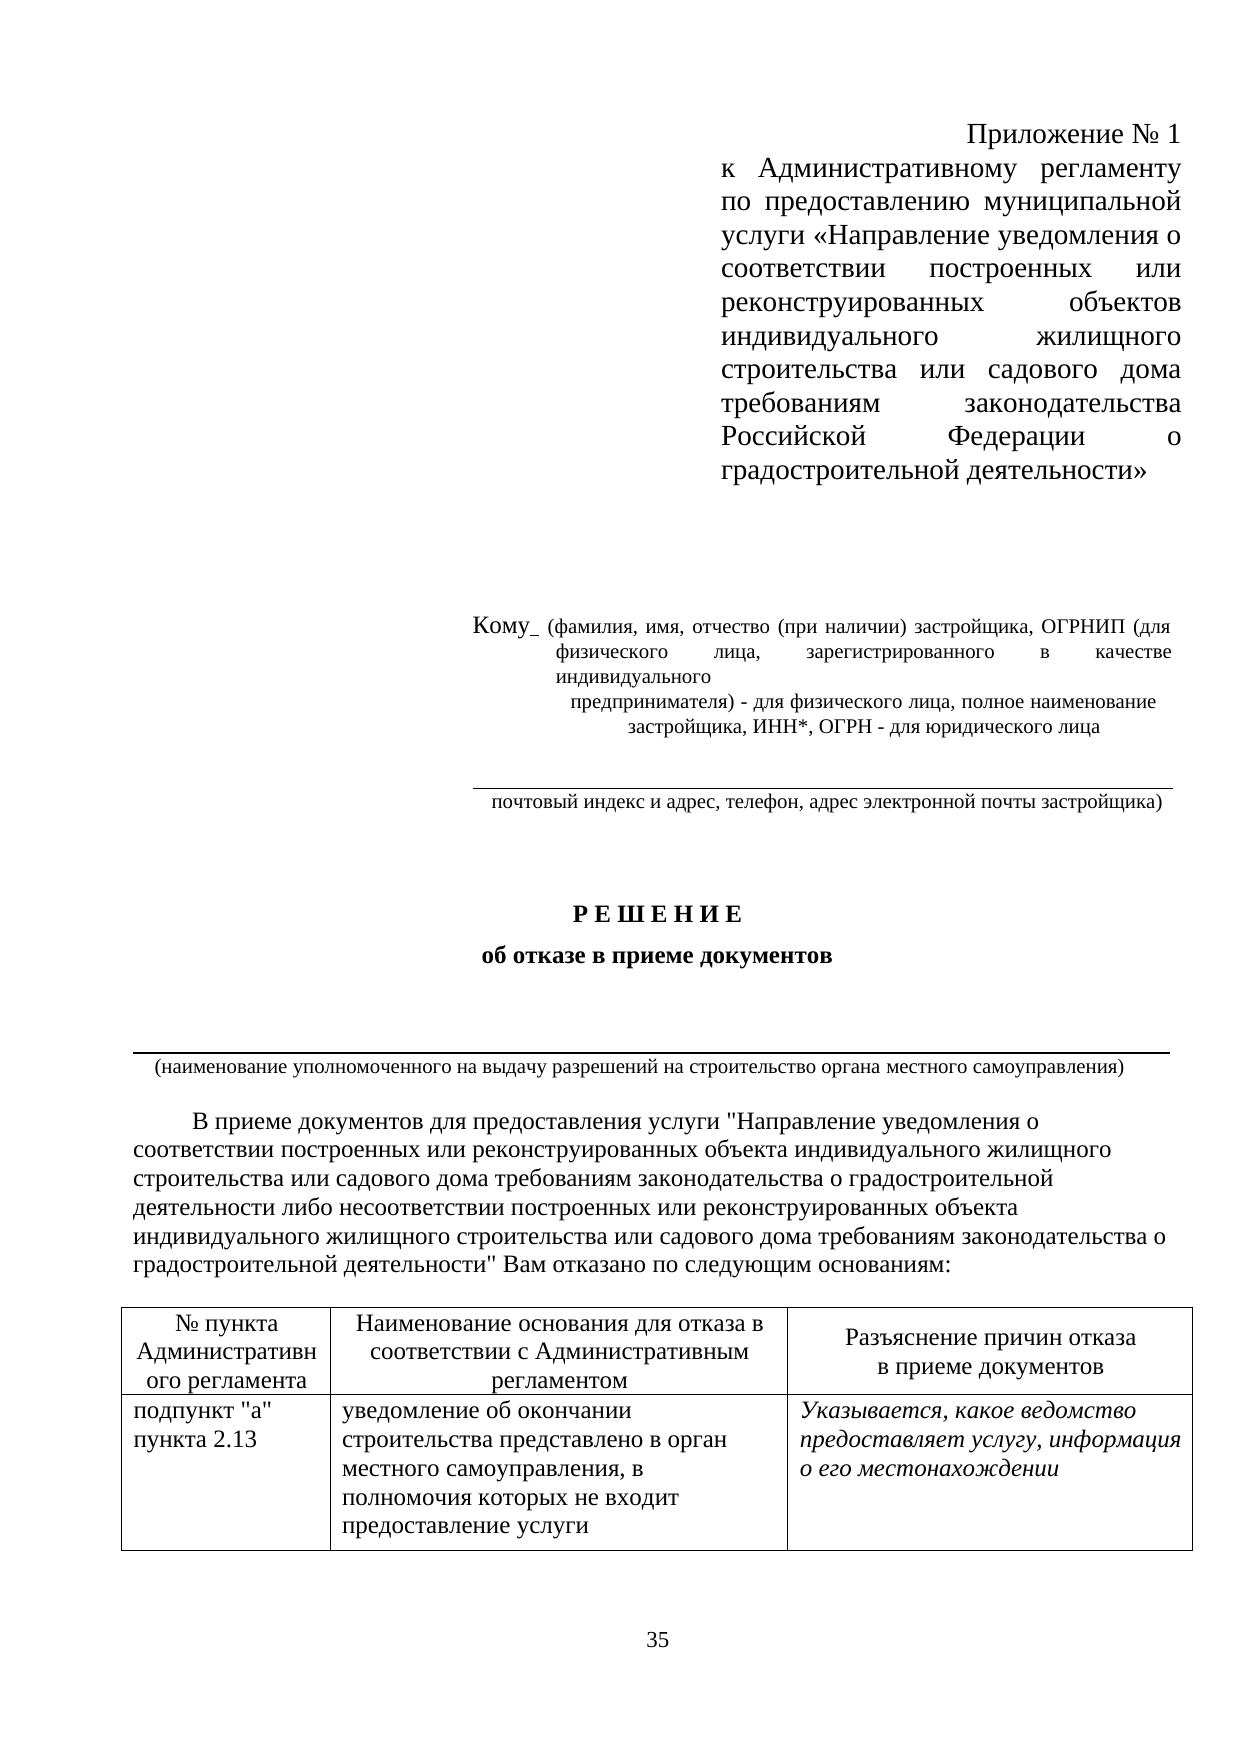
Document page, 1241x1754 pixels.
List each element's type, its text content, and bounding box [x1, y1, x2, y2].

table_cell подпункт "а" пункта 2.13 [122, 1395, 330, 1550]
table_cell Указывается, какое ведомство предоставляет услугу, информация о его местонахождении [788, 1395, 1192, 1550]
text В приеме документов для предоставления услуги "Направление уведомления о соответствии построенных или реконструированных объекта индивидуального жилищного строительства или садового дома требованиям законодательства о градостроительной деятельности либо несоответствии построенных или реконструированных объекта индивидуального жилищного строительства или садового дома требованиям законодательства о градостроительной деятельности" Вам отказано по следующим основаниям: [133, 1106, 1168, 1278]
text почтовый индекс и адрес, телефон, адрес электронной почты застройщика) [491, 783, 1205, 813]
text Р Е Ш Е Н И Е [133, 899, 1181, 928]
text Кому (фамилия, имя, отчество (при наличии) застройщика, ОГРНИП (для физического лица, зарегистрированного в качестве индивидуального [472, 610, 1172, 688]
text об отказе в приеме документов [481, 941, 1205, 969]
table_cell уведомление об окончании строительства представлено в орган местного самоуправления, в полномочия которых не входит предоставление услуги [331, 1395, 787, 1550]
text предпринимателя) - для физического лица, полное наименование застройщика, ИНН*, ОГРН - для юридического лица [570, 689, 1157, 738]
text Приложение № 1 к Административному регламенту по предоставлению муниципальной услуги «Направление уведомления о соответствии построенных или реконструированных объектов индивидуального жилищного строительства или садового дома требованиям законодательства Российской Федерации о градостроительной деятельности» [721, 116, 1181, 485]
table_header Разъяснение причин отказа в приеме документов [788, 1308, 1192, 1394]
table_header № пункта Административн ого регламента [122, 1308, 330, 1394]
table_header Наименование основания для отказа в соответствии с Административным регламентом [331, 1308, 787, 1394]
text (наименование уполномоченного на выдачу разрешений на строительство органа местного самоуправления) [154, 1048, 1161, 1078]
